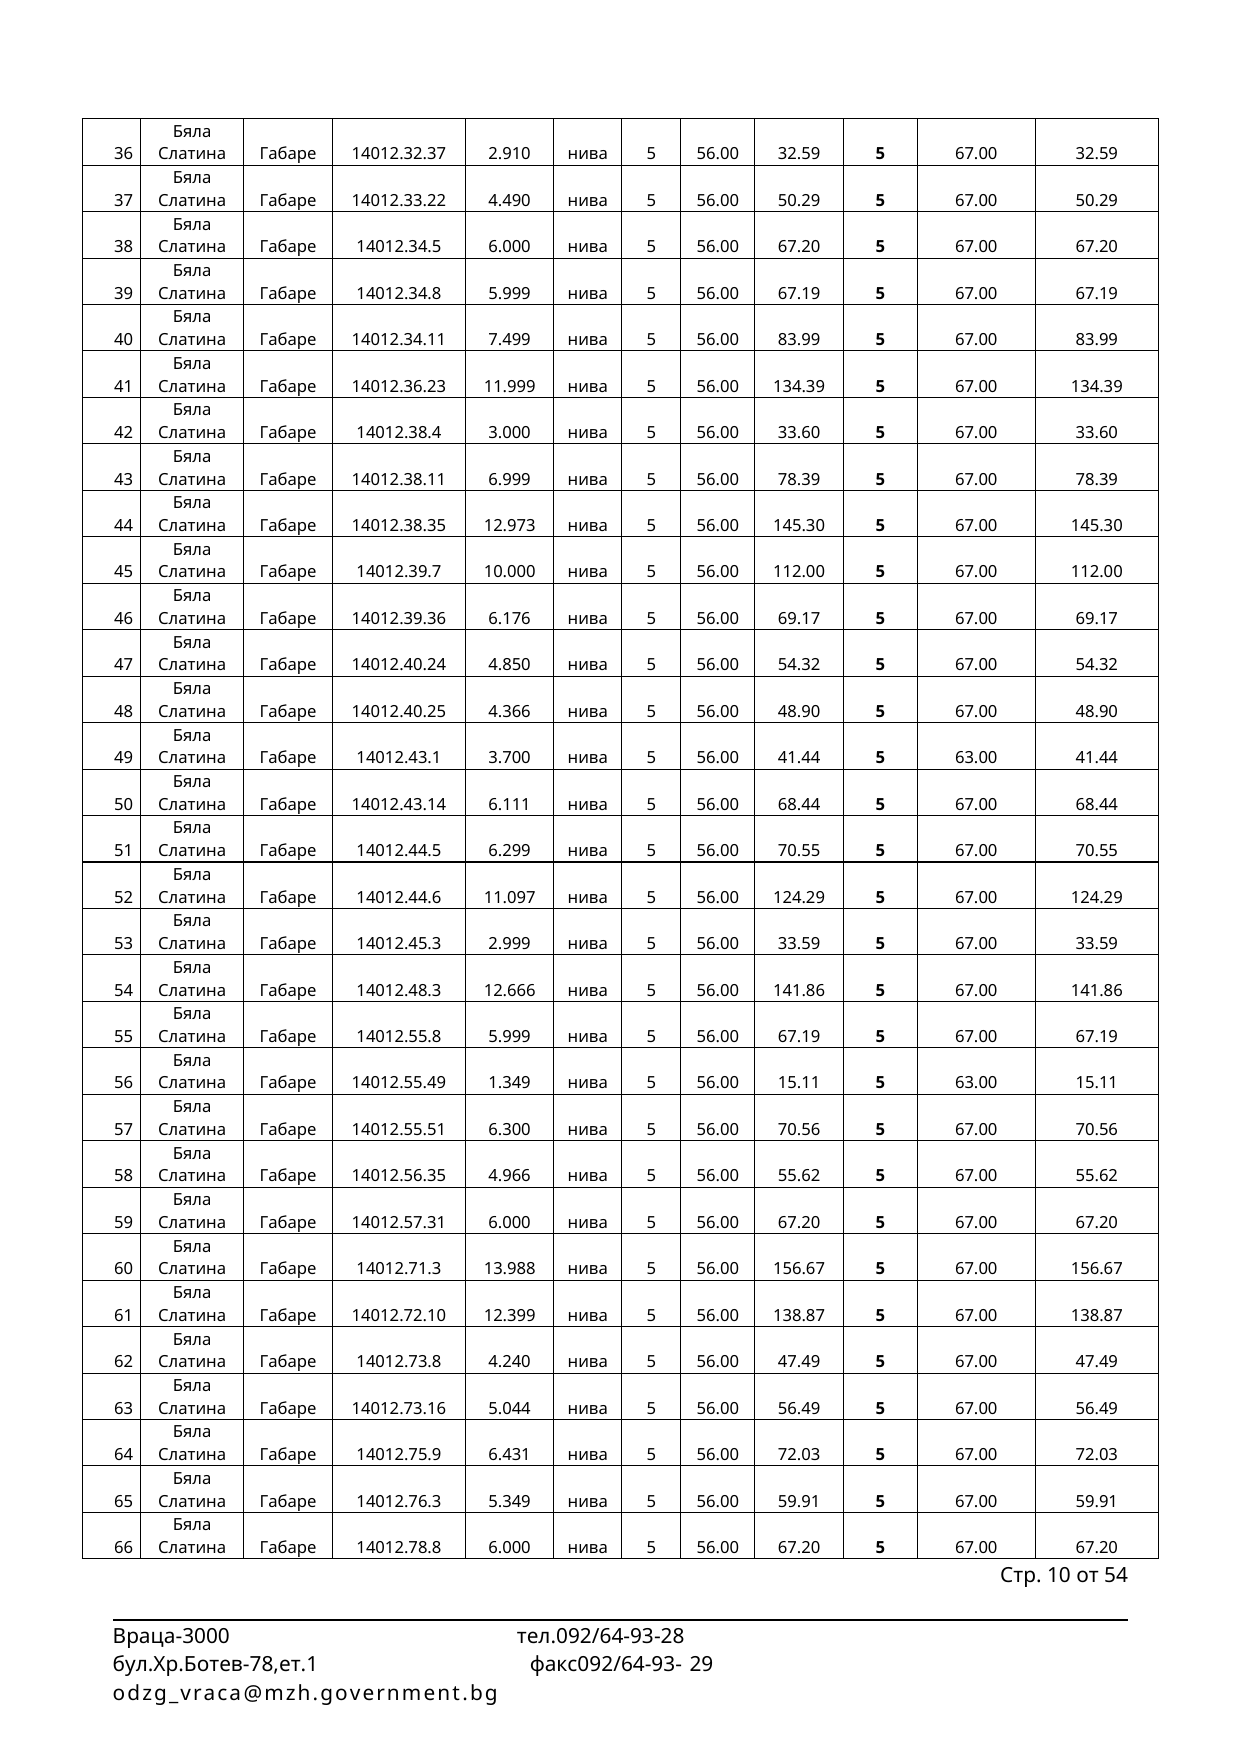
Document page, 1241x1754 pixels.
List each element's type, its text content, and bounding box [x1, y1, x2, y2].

table_cell 67.00 [918, 1095, 1035, 1140]
table_cell 52 [83, 863, 140, 908]
table_cell нива [554, 1466, 621, 1512]
table_cell 5 [622, 1234, 680, 1279]
table_cell 14012.76.3 [333, 1466, 465, 1512]
table_cell 33.60 [755, 398, 843, 443]
table_cell 5 [844, 351, 917, 397]
table_cell 67.00 [918, 955, 1035, 1001]
table_cell 59.91 [755, 1466, 843, 1512]
table_cell 67.00 [918, 1374, 1035, 1419]
table_cell 67.00 [918, 1513, 1035, 1558]
table_cell Бяла Слатина [141, 444, 243, 490]
table_cell 5 [622, 1141, 680, 1187]
table_cell нива [554, 909, 621, 954]
table_cell 70.55 [1036, 816, 1158, 861]
table_cell 5 [622, 305, 680, 350]
table_cell 5 [622, 1095, 680, 1140]
table_cell нива [554, 398, 621, 443]
table_cell 5 [622, 1513, 680, 1558]
table_cell 67.20 [1036, 212, 1158, 257]
table_cell 56.00 [681, 166, 754, 211]
table_cell Габаре [244, 491, 332, 536]
table_cell Бяла Слатина [141, 955, 243, 1001]
table_cell Бяла Слатина [141, 909, 243, 954]
table_cell 58 [83, 1141, 140, 1187]
table_cell 14012.38.35 [333, 491, 465, 536]
table_cell 55 [83, 1002, 140, 1047]
table_cell 67.20 [755, 1513, 843, 1558]
table_cell 56 [83, 1048, 140, 1094]
table_cell 156.67 [755, 1234, 843, 1279]
table_cell 36 [83, 119, 140, 164]
table_cell Бяла Слатина [141, 816, 243, 861]
table_cell 5 [622, 491, 680, 536]
table_cell 56.49 [755, 1374, 843, 1419]
table_cell 14012.55.49 [333, 1048, 465, 1094]
table_cell 56.00 [681, 491, 754, 536]
table_cell 4.240 [466, 1327, 553, 1372]
table_cell 4.966 [466, 1141, 553, 1187]
table_cell 10.000 [466, 537, 553, 583]
table_cell 134.39 [755, 351, 843, 397]
table_cell 50.29 [755, 166, 843, 211]
table_cell 5 [844, 1281, 917, 1326]
table_cell 5 [844, 1095, 917, 1140]
table_cell 14012.55.51 [333, 1095, 465, 1140]
table_cell 53 [83, 909, 140, 954]
table_cell 112.00 [755, 537, 843, 583]
table_cell 5 [844, 1513, 917, 1558]
table_cell 67.00 [918, 444, 1035, 490]
table_cell Габаре [244, 351, 332, 397]
table_cell нива [554, 1513, 621, 1558]
table_cell 14012.75.9 [333, 1420, 465, 1465]
table_cell 14012.73.8 [333, 1327, 465, 1372]
table_cell 43 [83, 444, 140, 490]
table_cell 41 [83, 351, 140, 397]
table_cell 6.000 [466, 1188, 553, 1233]
table_cell 5.044 [466, 1374, 553, 1419]
table_cell 67.00 [918, 305, 1035, 350]
table_cell 56.00 [681, 119, 754, 164]
table_cell 5 [622, 955, 680, 1001]
table_cell Бяла Слатина [141, 1281, 243, 1326]
table_cell 6.999 [466, 444, 553, 490]
table_cell 5 [844, 1420, 917, 1465]
table_cell 14012.39.7 [333, 537, 465, 583]
table_cell 67.19 [1036, 259, 1158, 304]
table_cell 41.44 [755, 723, 843, 768]
table_cell Бяла Слатина [141, 863, 243, 908]
table_cell Бяла Слатина [141, 677, 243, 722]
table_cell 5 [844, 166, 917, 211]
table_cell 3.000 [466, 398, 553, 443]
table_cell нива [554, 1281, 621, 1326]
table_cell 48.90 [755, 677, 843, 722]
table_cell Бяла Слатина [141, 1327, 243, 1372]
table_cell 5 [844, 444, 917, 490]
table_cell 56.00 [681, 1466, 754, 1512]
table_cell нива [554, 955, 621, 1001]
table_cell 67.19 [755, 1002, 843, 1047]
table_cell 57 [83, 1095, 140, 1140]
table_cell 12.666 [466, 955, 553, 1001]
table_cell 145.30 [1036, 491, 1158, 536]
table_cell Бяла Слатина [141, 305, 243, 350]
table_cell 14012.32.37 [333, 119, 465, 164]
table_cell 14012.71.3 [333, 1234, 465, 1279]
table_cell 67.00 [918, 770, 1035, 815]
table_cell Габаре [244, 1141, 332, 1187]
table_cell 2.910 [466, 119, 553, 164]
table_cell 14012.72.10 [333, 1281, 465, 1326]
table_cell 5 [622, 1188, 680, 1233]
table_cell 56.00 [681, 537, 754, 583]
table_cell 5 [844, 955, 917, 1001]
table_cell нива [554, 630, 621, 676]
table_cell 5 [844, 1002, 917, 1047]
table_cell 5 [844, 1466, 917, 1512]
table_cell 112.00 [1036, 537, 1158, 583]
table_cell 5 [622, 584, 680, 629]
table_cell Бяла Слатина [141, 1095, 243, 1140]
table_cell 13.988 [466, 1234, 553, 1279]
table_cell 6.111 [466, 770, 553, 815]
table_cell нива [554, 677, 621, 722]
table_cell 83.99 [755, 305, 843, 350]
table_cell нива [554, 305, 621, 350]
table_cell 67.00 [918, 909, 1035, 954]
table_cell 1.349 [466, 1048, 553, 1094]
table_cell Габаре [244, 770, 332, 815]
table_cell 63 [83, 1374, 140, 1419]
table_cell 5 [622, 398, 680, 443]
table_cell 15.11 [755, 1048, 843, 1094]
table_cell 5 [844, 1141, 917, 1187]
table_cell 7.499 [466, 305, 553, 350]
table_cell Бяла Слатина [141, 630, 243, 676]
table_cell нива [554, 1327, 621, 1372]
table_cell 56.00 [681, 444, 754, 490]
table_cell 56.00 [681, 351, 754, 397]
table_cell 63.00 [918, 723, 1035, 768]
table_cell 6.176 [466, 584, 553, 629]
table_cell Габаре [244, 584, 332, 629]
table_cell 72.03 [1036, 1420, 1158, 1465]
table_cell 14012.45.3 [333, 909, 465, 954]
table_cell нива [554, 444, 621, 490]
table_cell 83.99 [1036, 305, 1158, 350]
table_cell 5 [622, 1327, 680, 1372]
table_cell 6.431 [466, 1420, 553, 1465]
table_cell нива [554, 119, 621, 164]
table_cell Бяла Слатина [141, 584, 243, 629]
table_cell 5 [844, 1327, 917, 1372]
table_cell 44 [83, 491, 140, 536]
table_cell Габаре [244, 398, 332, 443]
table_cell 55.62 [755, 1141, 843, 1187]
table_cell 55.62 [1036, 1141, 1158, 1187]
table_cell Бяла Слатина [141, 491, 243, 536]
table_cell 141.86 [755, 955, 843, 1001]
table_cell 6.300 [466, 1095, 553, 1140]
table_cell Габаре [244, 212, 332, 257]
table_cell 67.19 [755, 259, 843, 304]
table_cell 14012.38.11 [333, 444, 465, 490]
table_cell 59.91 [1036, 1466, 1158, 1512]
table_cell 5 [844, 816, 917, 861]
table_cell Габаре [244, 816, 332, 861]
table_cell 56.00 [681, 1513, 754, 1558]
table_cell 14012.36.23 [333, 351, 465, 397]
table_cell нива [554, 1420, 621, 1465]
table_cell нива [554, 584, 621, 629]
table_cell 56.00 [681, 955, 754, 1001]
table_cell 5 [622, 537, 680, 583]
table_cell 67.00 [918, 537, 1035, 583]
table_cell 48.90 [1036, 677, 1158, 722]
table_cell 67.00 [918, 816, 1035, 861]
table_cell Бяла Слатина [141, 259, 243, 304]
table_cell 46 [83, 584, 140, 629]
table_cell 54.32 [1036, 630, 1158, 676]
table_cell 56.00 [681, 723, 754, 768]
table_cell 156.67 [1036, 1234, 1158, 1279]
table_cell Габаре [244, 723, 332, 768]
table_cell 56.00 [681, 677, 754, 722]
table_cell 14012.34.11 [333, 305, 465, 350]
table_cell 141.86 [1036, 955, 1158, 1001]
table_cell 5 [622, 1420, 680, 1465]
table_cell 67.20 [755, 212, 843, 257]
table_cell 5 [622, 351, 680, 397]
table_cell 14012.38.4 [333, 398, 465, 443]
table_cell 5 [844, 537, 917, 583]
table_cell 56.00 [681, 630, 754, 676]
table_cell Бяла Слатина [141, 770, 243, 815]
table_cell Габаре [244, 259, 332, 304]
table_cell 14012.44.6 [333, 863, 465, 908]
table_cell Габаре [244, 955, 332, 1001]
table_cell 41.44 [1036, 723, 1158, 768]
table_cell 5 [844, 1188, 917, 1233]
table_cell 69.17 [1036, 584, 1158, 629]
table_cell Габаре [244, 1420, 332, 1465]
table_cell 14012.40.24 [333, 630, 465, 676]
table_cell 5 [844, 212, 917, 257]
table_cell 56.00 [681, 1048, 754, 1094]
table_cell нива [554, 351, 621, 397]
table_cell 56.00 [681, 1281, 754, 1326]
table_cell 5 [844, 305, 917, 350]
table_cell 32.59 [755, 119, 843, 164]
table_cell 70.56 [1036, 1095, 1158, 1140]
table_cell 5 [622, 119, 680, 164]
table_cell 62 [83, 1327, 140, 1372]
table_cell 42 [83, 398, 140, 443]
table_cell 67.00 [918, 491, 1035, 536]
table_cell 5 [622, 677, 680, 722]
table_cell 14012.43.14 [333, 770, 465, 815]
table_cell 5 [844, 1048, 917, 1094]
table_cell 5 [844, 770, 917, 815]
table_cell 33.59 [755, 909, 843, 954]
table_cell 67.20 [755, 1188, 843, 1233]
table_cell 12.399 [466, 1281, 553, 1326]
table_cell 54 [83, 955, 140, 1001]
table_cell нива [554, 259, 621, 304]
table_cell 78.39 [1036, 444, 1158, 490]
table_cell Бяла Слатина [141, 1234, 243, 1279]
table_cell 5.349 [466, 1466, 553, 1512]
table_cell 11.999 [466, 351, 553, 397]
table_cell 63.00 [918, 1048, 1035, 1094]
table_cell 59 [83, 1188, 140, 1233]
table_cell нива [554, 1002, 621, 1047]
table_cell 5 [622, 1374, 680, 1419]
table_cell 5 [622, 770, 680, 815]
table_cell 5 [622, 1466, 680, 1512]
table_cell 5 [622, 444, 680, 490]
table_cell 56.00 [681, 1095, 754, 1140]
table_cell 38 [83, 212, 140, 257]
table_cell 37 [83, 166, 140, 211]
table_cell 5 [844, 677, 917, 722]
table_cell Габаре [244, 1002, 332, 1047]
table_cell 56.00 [681, 212, 754, 257]
table_cell 68.44 [1036, 770, 1158, 815]
table_cell 33.60 [1036, 398, 1158, 443]
table_cell 124.29 [1036, 863, 1158, 908]
table_cell 67.00 [918, 1281, 1035, 1326]
table_cell 138.87 [1036, 1281, 1158, 1326]
table_cell нива [554, 723, 621, 768]
table_cell 5 [844, 584, 917, 629]
table_cell нива [554, 537, 621, 583]
table_cell 5 [622, 166, 680, 211]
table_cell 67.00 [918, 630, 1035, 676]
table_cell 5 [622, 1002, 680, 1047]
table_cell 40 [83, 305, 140, 350]
table_cell 56.00 [681, 305, 754, 350]
table_cell Габаре [244, 863, 332, 908]
table_cell 14012.34.5 [333, 212, 465, 257]
table_cell 14012.34.8 [333, 259, 465, 304]
table_cell 56.00 [681, 1188, 754, 1233]
table_cell 5 [844, 723, 917, 768]
table_cell Габаре [244, 1095, 332, 1140]
table_cell нива [554, 1095, 621, 1140]
table_cell 72.03 [755, 1420, 843, 1465]
table_cell 5 [844, 491, 917, 536]
table_cell Габаре [244, 1466, 332, 1512]
table_cell Габаре [244, 537, 332, 583]
table_cell Бяла Слатина [141, 119, 243, 164]
table_cell 6.000 [466, 1513, 553, 1558]
table_cell 4.490 [466, 166, 553, 211]
table_cell 67.19 [1036, 1002, 1158, 1047]
table_cell 78.39 [755, 444, 843, 490]
table_cell 5 [622, 259, 680, 304]
table_cell 14012.33.22 [333, 166, 465, 211]
table_cell нива [554, 212, 621, 257]
table_cell 5 [622, 212, 680, 257]
table_cell 14012.57.31 [333, 1188, 465, 1233]
table_cell 48 [83, 677, 140, 722]
table_cell нива [554, 166, 621, 211]
table_cell 5 [622, 816, 680, 861]
table_cell 54.32 [755, 630, 843, 676]
table_cell 56.00 [681, 1374, 754, 1419]
table_cell 67.00 [918, 1234, 1035, 1279]
table_cell Габаре [244, 444, 332, 490]
table_cell 67.00 [918, 398, 1035, 443]
table_cell 14012.39.36 [333, 584, 465, 629]
table_cell нива [554, 863, 621, 908]
table_cell 67.20 [1036, 1513, 1158, 1558]
table_cell 14012.73.16 [333, 1374, 465, 1419]
table_cell Бяла Слатина [141, 1048, 243, 1094]
table_cell 138.87 [755, 1281, 843, 1326]
table_cell 67.00 [918, 1188, 1035, 1233]
table_cell 14012.43.1 [333, 723, 465, 768]
table_cell Бяла Слатина [141, 212, 243, 257]
table_cell 56.00 [681, 863, 754, 908]
table_cell 4.366 [466, 677, 553, 722]
table_cell Бяла Слатина [141, 723, 243, 768]
table_cell 14012.44.5 [333, 816, 465, 861]
table_cell 56.00 [681, 909, 754, 954]
table_cell 2.999 [466, 909, 553, 954]
table_cell нива [554, 1374, 621, 1419]
table_cell 56.00 [681, 770, 754, 815]
table_cell 70.55 [755, 816, 843, 861]
table_cell 56.00 [681, 1234, 754, 1279]
table_cell Бяла Слатина [141, 1420, 243, 1465]
table_cell Бяла Слатина [141, 1188, 243, 1233]
table_cell Габаре [244, 1281, 332, 1326]
table_cell 12.973 [466, 491, 553, 536]
table_cell 5.999 [466, 1002, 553, 1047]
table_cell 5 [844, 1374, 917, 1419]
table_cell 47 [83, 630, 140, 676]
table_cell 14012.40.25 [333, 677, 465, 722]
table_cell Бяла Слатина [141, 1141, 243, 1187]
table_cell Габаре [244, 119, 332, 164]
table_cell Бяла Слатина [141, 1466, 243, 1512]
table_cell 67.00 [918, 119, 1035, 164]
table_cell 56.00 [681, 816, 754, 861]
table_cell Габаре [244, 166, 332, 211]
table_cell нива [554, 1188, 621, 1233]
table_cell Габаре [244, 1234, 332, 1279]
table_cell 15.11 [1036, 1048, 1158, 1094]
table_cell 67.00 [918, 212, 1035, 257]
table_cell 14012.56.35 [333, 1141, 465, 1187]
table_cell Габаре [244, 1374, 332, 1419]
table_cell 5 [622, 1048, 680, 1094]
table_cell 14012.48.3 [333, 955, 465, 1001]
table_cell Бяла Слатина [141, 537, 243, 583]
table_cell 50.29 [1036, 166, 1158, 211]
table_cell 14012.55.8 [333, 1002, 465, 1047]
table_cell Бяла Слатина [141, 351, 243, 397]
table_cell 14012.78.8 [333, 1513, 465, 1558]
table_cell 67.00 [918, 863, 1035, 908]
table_cell 5 [622, 723, 680, 768]
table_cell 56.00 [681, 259, 754, 304]
table_cell 65 [83, 1466, 140, 1512]
table_cell Габаре [244, 630, 332, 676]
table_cell 5 [844, 909, 917, 954]
table_cell нива [554, 491, 621, 536]
table_cell 67.00 [918, 1420, 1035, 1465]
table_cell 5 [844, 259, 917, 304]
table_cell 67.00 [918, 1141, 1035, 1187]
table_cell 145.30 [755, 491, 843, 536]
table_cell Габаре [244, 677, 332, 722]
table_cell Бяла Слатина [141, 1002, 243, 1047]
table_cell Габаре [244, 1327, 332, 1372]
table_cell нива [554, 816, 621, 861]
table_cell 4.850 [466, 630, 553, 676]
table_cell Габаре [244, 1048, 332, 1094]
table_cell нива [554, 1048, 621, 1094]
table_cell 67.00 [918, 1466, 1035, 1512]
table_cell 6.000 [466, 212, 553, 257]
table_cell 5 [844, 630, 917, 676]
table_cell Габаре [244, 305, 332, 350]
table_cell 67.00 [918, 584, 1035, 629]
table_cell 67.00 [918, 259, 1035, 304]
table_cell 47.49 [1036, 1327, 1158, 1372]
table_cell Бяла Слатина [141, 166, 243, 211]
table_cell Бяла Слатина [141, 1374, 243, 1419]
table_cell 64 [83, 1420, 140, 1465]
table_cell нива [554, 1234, 621, 1279]
table_cell 124.29 [755, 863, 843, 908]
table_cell 5 [844, 119, 917, 164]
table_cell 67.00 [918, 1327, 1035, 1372]
table_cell 49 [83, 723, 140, 768]
table_cell Бяла Слатина [141, 1513, 243, 1558]
table_cell 5 [622, 630, 680, 676]
table_cell Габаре [244, 1513, 332, 1558]
table_cell 56.49 [1036, 1374, 1158, 1419]
table_cell 67.00 [918, 1002, 1035, 1047]
table_cell 5 [622, 863, 680, 908]
table_cell нива [554, 1141, 621, 1187]
table_cell 39 [83, 259, 140, 304]
table_cell 66 [83, 1513, 140, 1558]
table_cell 5 [622, 1281, 680, 1326]
table_cell 56.00 [681, 1327, 754, 1372]
table_cell 51 [83, 816, 140, 861]
table_cell 60 [83, 1234, 140, 1279]
table_cell 5 [622, 909, 680, 954]
table_cell нива [554, 770, 621, 815]
table_cell 56.00 [681, 1141, 754, 1187]
table_cell 69.17 [755, 584, 843, 629]
table_cell 50 [83, 770, 140, 815]
table_cell 134.39 [1036, 351, 1158, 397]
table_cell 3.700 [466, 723, 553, 768]
table_cell 33.59 [1036, 909, 1158, 954]
table_cell 5.999 [466, 259, 553, 304]
table_cell 61 [83, 1281, 140, 1326]
table_cell Габаре [244, 909, 332, 954]
table_cell 67.00 [918, 351, 1035, 397]
table_cell 32.59 [1036, 119, 1158, 164]
table_cell 6.299 [466, 816, 553, 861]
table_cell 56.00 [681, 1002, 754, 1047]
table_cell 47.49 [755, 1327, 843, 1372]
table_cell 45 [83, 537, 140, 583]
table_cell Бяла Слатина [141, 398, 243, 443]
table_cell 67.00 [918, 166, 1035, 211]
table_cell 56.00 [681, 584, 754, 629]
table_cell 56.00 [681, 1420, 754, 1465]
table_cell 5 [844, 863, 917, 908]
table_cell 67.00 [918, 677, 1035, 722]
table_cell 67.20 [1036, 1188, 1158, 1233]
table_cell Габаре [244, 1188, 332, 1233]
table_cell 68.44 [755, 770, 843, 815]
table_cell 56.00 [681, 398, 754, 443]
table_cell 70.56 [755, 1095, 843, 1140]
table_cell 5 [844, 398, 917, 443]
table_cell 11.097 [466, 863, 553, 908]
table_cell 5 [844, 1234, 917, 1279]
